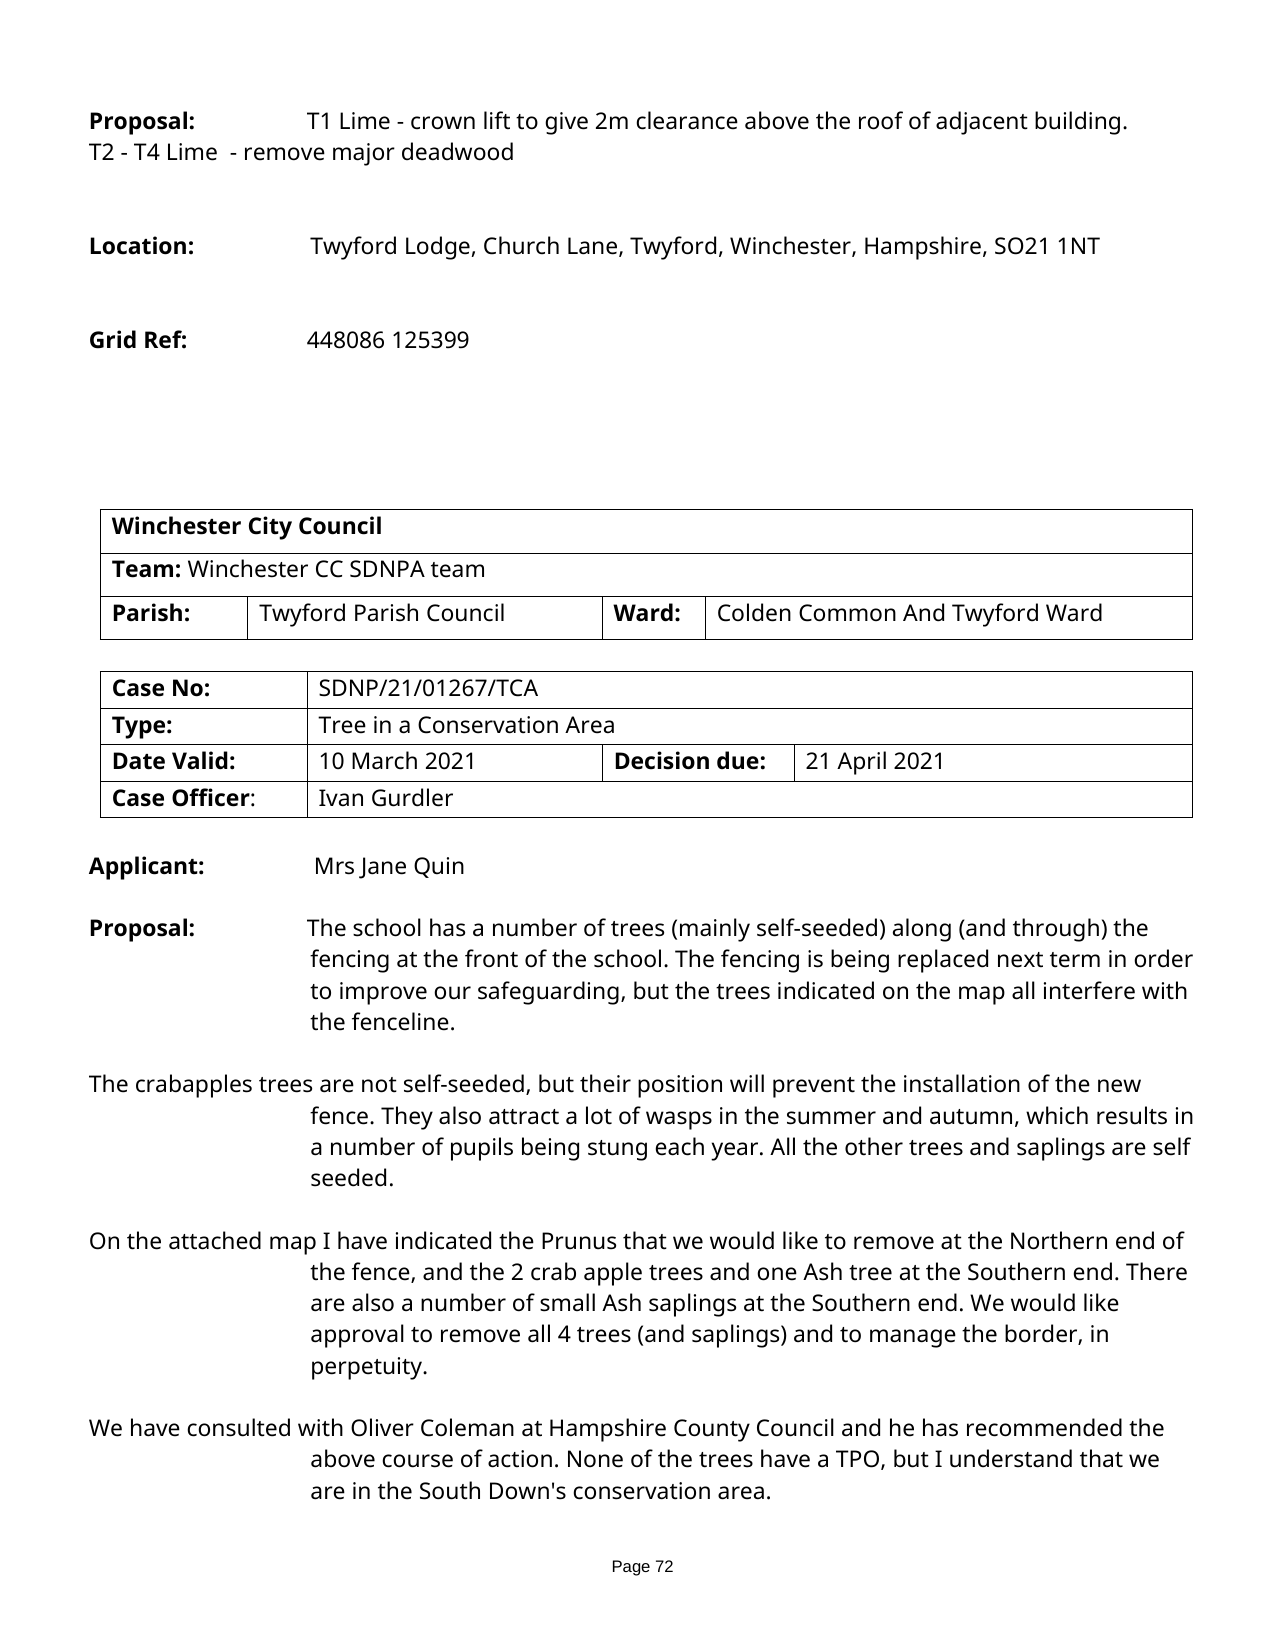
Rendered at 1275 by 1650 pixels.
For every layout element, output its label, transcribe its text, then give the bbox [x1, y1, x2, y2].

text On the attached map I have indicated the Prunus that we would like to remove at the Northern end of the fence, and the 2 crab apple trees and one Ash tree at the Southern end. There are also a number of small Ash saplings at the Southern end. We would like approval to remove all 4 trees (and saplings) and to manage the border, in perpetuity. [89, 1224, 1196, 1381]
table_cell Ivan Gurdler [308, 782, 1192, 817]
table_cell Team: Winchester CC SDNPA team [101, 554, 1192, 596]
table_cell Ward: [603, 597, 705, 639]
table_cell Parish: [101, 597, 247, 639]
text Proposal: The school has a number of trees (mainly self-seeded) along (and through) the fencing at the front of the school. The fencing is being replaced next term in order to improve our safeguarding, but the trees indicated on the map all interfere with the fenceline. [89, 912, 1196, 1037]
table_cell Tree in a Conservation Area [308, 709, 1192, 744]
text The crabapples trees are not self-seeded, but their position will prevent the installation of the new fence. They also attract a lot of wasps in the summer and autumn, which results in a number of pupils being stung each year. All the other trees and saplings are self seeded. [89, 1068, 1196, 1193]
table_cell Decision due: [603, 745, 794, 781]
table_header Winchester City Council [101, 510, 1192, 552]
text We have consulted with Oliver Coleman at Hampshire County Council and he has recommended the above course of action. None of the trees have a TPO, but I understand that we are in the South Down's conservation area. [89, 1412, 1196, 1506]
table_cell 21 April 2021 [795, 745, 1192, 781]
text Location: Twyford Lodge, Church Lane, Twyford, Winchester, Hampshire, SO21 1NT [89, 230, 1196, 261]
table_header Case No: [101, 672, 307, 708]
text T2 - T4 Lime - remove major deadwood [89, 136, 1196, 168]
table_cell Case Officer: [101, 782, 307, 817]
table_cell Twyford Parish Council [248, 597, 602, 639]
table_cell Colden Common And Twyford Ward [706, 597, 1192, 639]
text Grid Ref: 448086 125399 [89, 324, 1196, 355]
text Proposal: T1 Lime - crown lift to give 2m clearance above the roof of adjacent building. [89, 105, 1196, 136]
table_cell 10 March 2021 [308, 745, 602, 781]
table_cell Date Valid: [101, 745, 307, 781]
text Applicant: Mrs Jane Quin [89, 849, 1196, 881]
table_header SDNP/21/01267/TCA [308, 672, 1192, 708]
table_cell Type: [101, 709, 307, 744]
